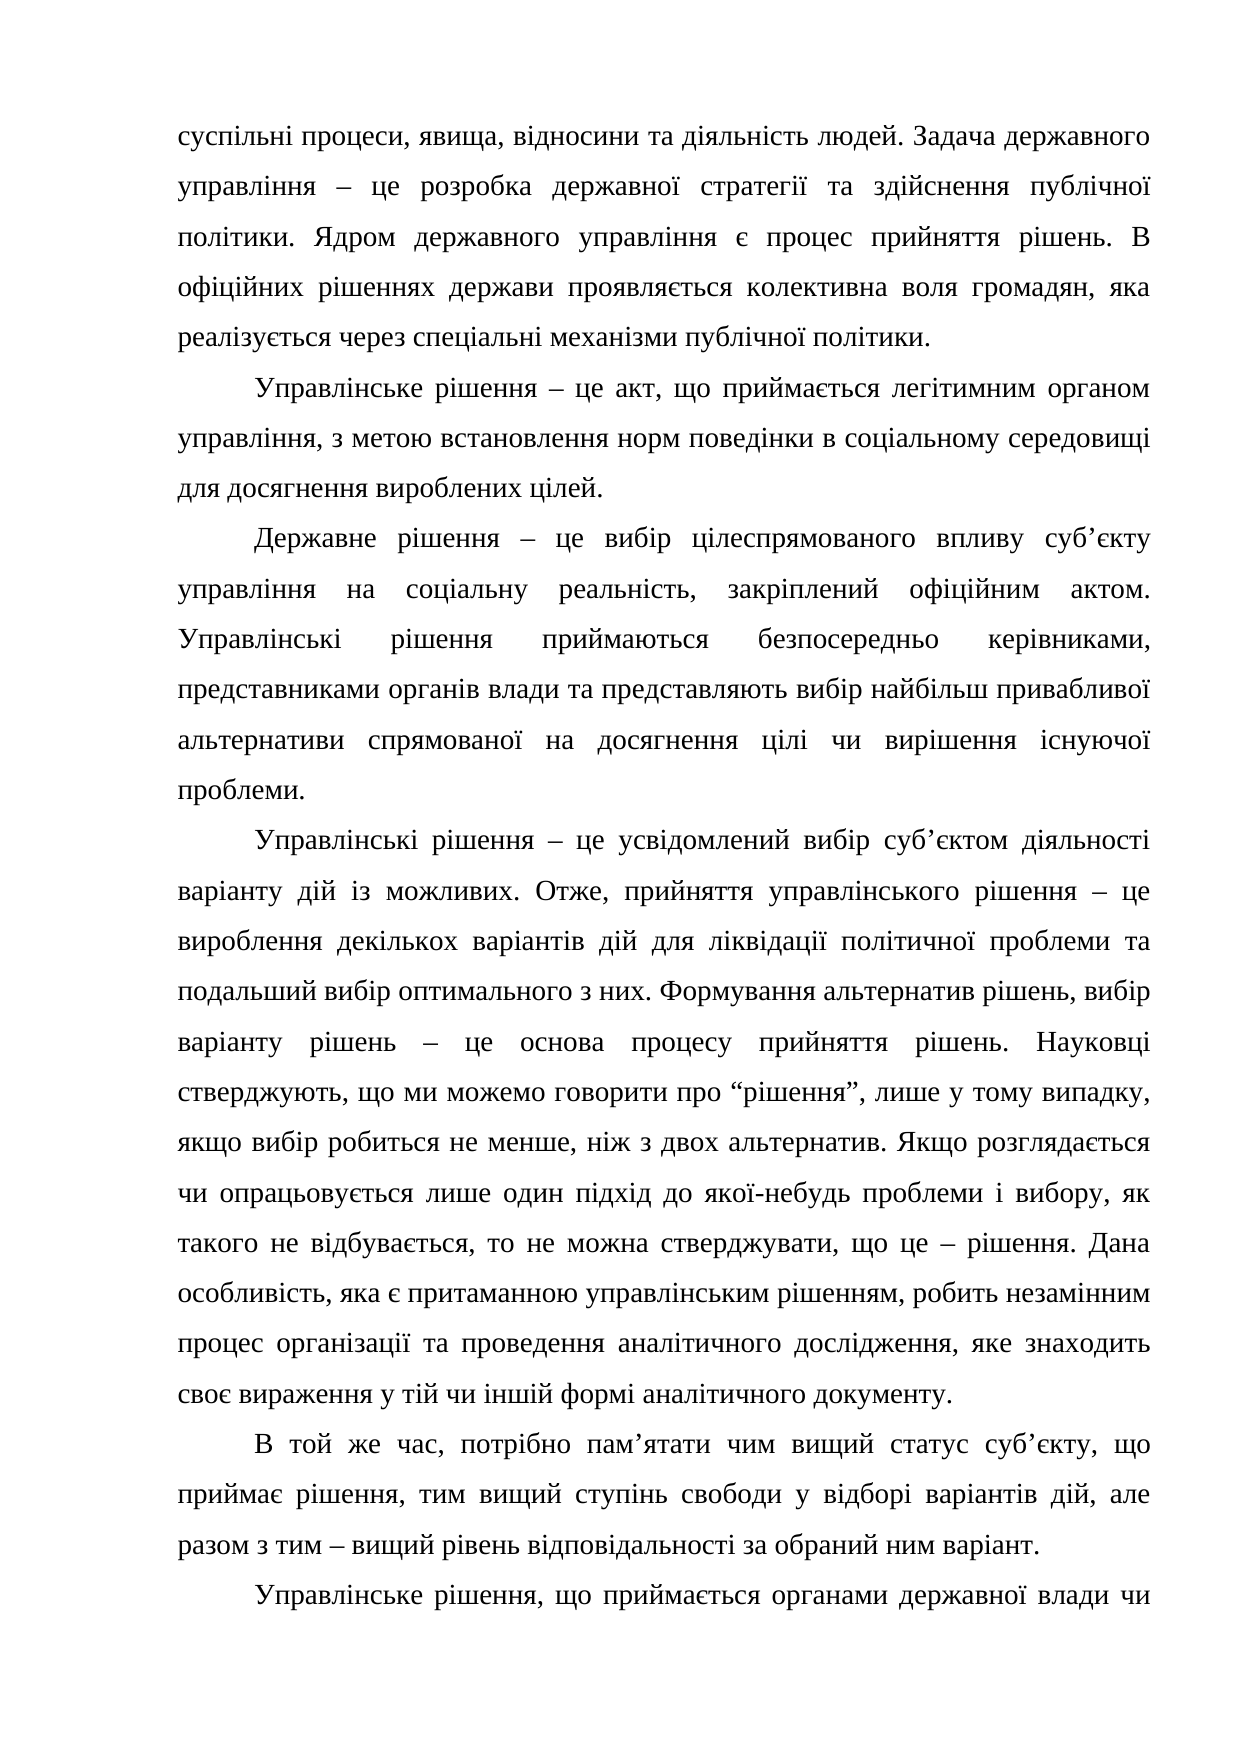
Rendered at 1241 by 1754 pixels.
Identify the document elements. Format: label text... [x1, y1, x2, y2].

text Управлінські рішення – це усвідомлений вибір суб’єктом діяльності варіанту дій із можливих. Отже, прийняття управлінського рішення – це вироблення декількох варіантів дій для ліквідації політичної проблеми та подальший вибір оптимального з них. Формування альтернатив рішень, вибір варіанту рішень – це основа процесу прийняття рішень. Науковці стверджують, що ми можемо говорити про “рішення”, лише у тому випадку, якщо вибір робиться не менше, ніж з двох альтернатив. Якщо розглядається чи опрацьовується лише один підхід до якої-небудь проблеми і вибору, як такого не відбувається, то не можна стверджувати, що це – рішення. Дана особливість, яка є притаманною управлінським рішенням, робить незамінним процес організації та проведення аналітичного дослідження, яке знаходить своє вираження у тій чи іншій формі аналітичного документу. [177, 822, 1152, 1409]
text Державне рішення – це вибір цілеспрямованого впливу суб’єкту управління на соціальну реальність, закріплений офіційним актом. Управлінські рішення приймаються безпосередньо керівниками, представниками органів влади та представляють вибір найбільш привабливої альтернативи спрямованої на досягнення цілі чи вирішення існуючої проблеми. [177, 521, 1152, 806]
text В той же час, потрібно пам’ятати чим вищий статус суб’єкту, що приймає рішення, тим вищий ступінь свободи у відборі варіантів дій, але разом з тим – вищий рівень відповідальності за обраний ним варіант. [177, 1426, 1152, 1560]
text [177, 1577, 1152, 1611]
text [177, 118, 1152, 353]
text Управлінське рішення – це акт, що приймається легітимним органом управління, з метою встановлення норм поведінки в соціальному середовищі для досягнення вироблених цілей. [177, 370, 1152, 504]
